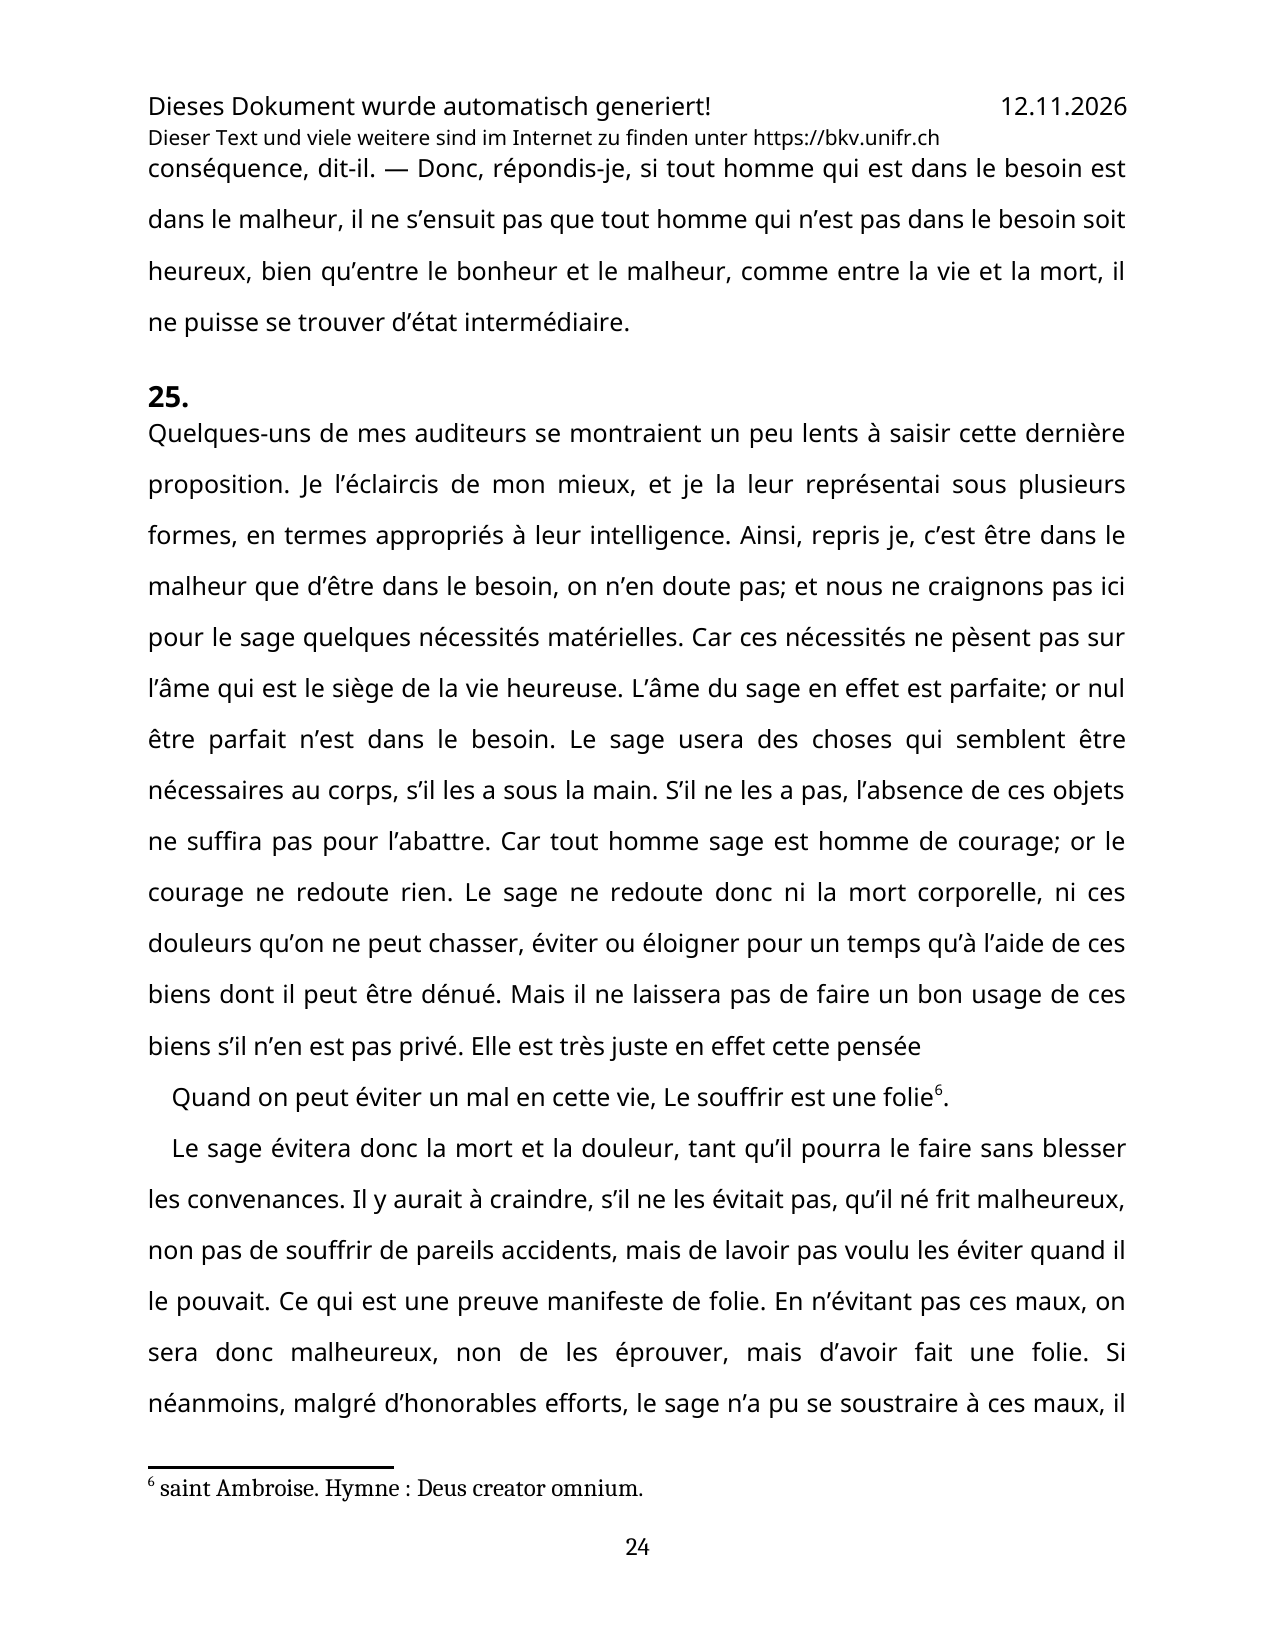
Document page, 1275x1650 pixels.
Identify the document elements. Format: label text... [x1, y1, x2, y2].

text Quelques-uns de mes auditeurs se montraient un peu lents à saisir cette dernière proposition. Je l’éclaircis de mon mieux, et je la leur représentai sous plusieurs formes, en termes appropriés à leur intelligence. Ainsi, repris je, c’est être dans le malheur que d’être dans le besoin, on n’en doute pas; et nous ne craignons pas ici pour le sage quelques nécessités matérielles. Car ces nécessités ne pèsent pas sur l’âme qui est le siège de la vie heureuse. L’âme du sage en effet est parfaite; or nul être parfait n’est dans le besoin. Le sage usera des choses qui semblent être nécessaires au corps, s’il les a sous la main. S’il ne les a pas, l’absence de ces objets ne suffira pas pour l’abattre. Car tout homme sage est homme de courage; or le courage ne redoute rien. Le sage ne redoute donc ni la mort corporelle, ni ces douleurs qu’on ne peut chasser, éviter ou éloigner pour un temps qu’à l’aide de ces biens dont il peut être dénué. Mais il ne laissera pas de faire un bon usage de ces biens s’il n’en est pas privé. Elle est très juste en effet cette pensée [148, 416, 1127, 1062]
text Quand on peut éviter un mal en cette vie, Le souffrir est une folie. [148, 1079, 1127, 1113]
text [148, 1130, 1127, 1419]
subtitle 25. [148, 376, 1127, 416]
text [148, 151, 1127, 338]
